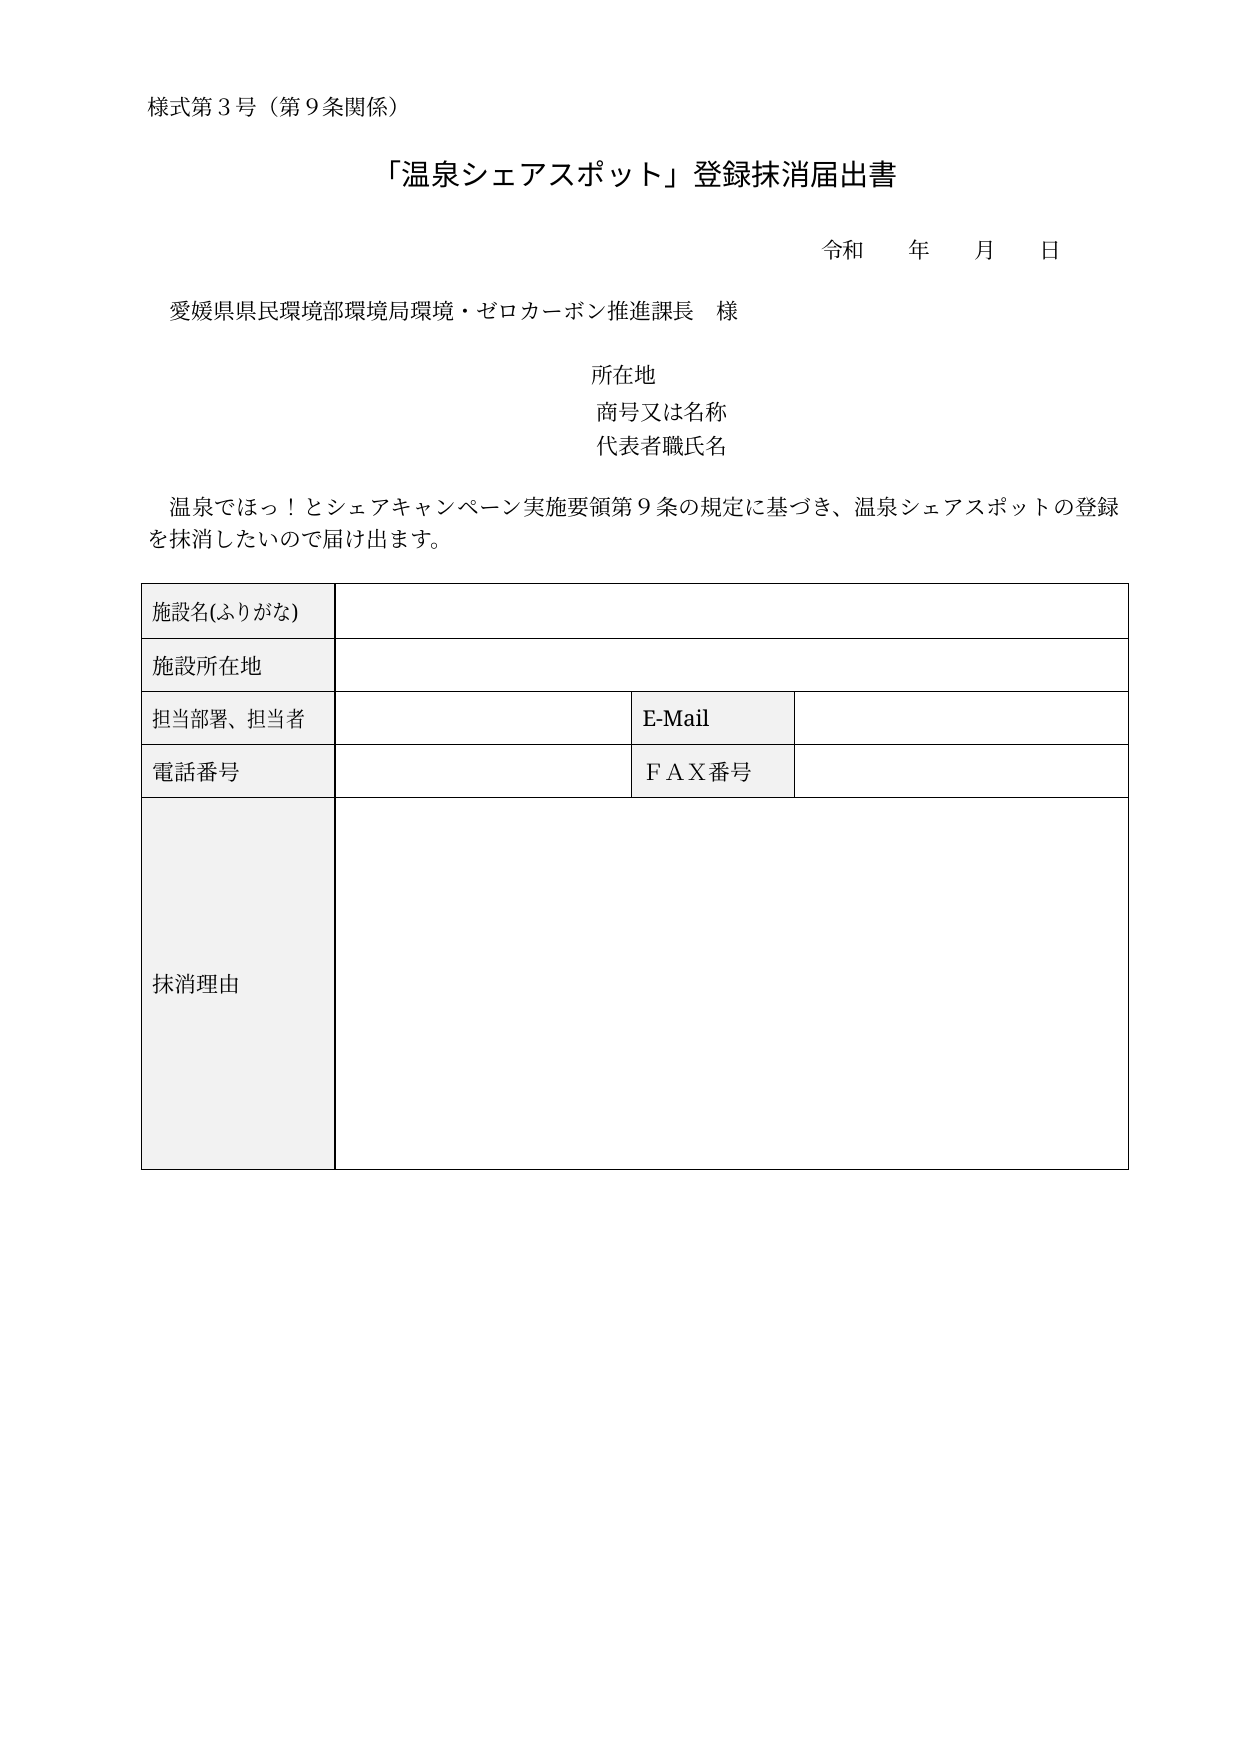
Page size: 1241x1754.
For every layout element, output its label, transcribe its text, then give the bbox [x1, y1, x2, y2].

table_cell ＦＡＸ番号 [632, 745, 794, 797]
text 令和 年 月 日 [148, 233, 1122, 265]
text 愛媛県県民環境部環境局環境・ゼロカーボン推進課長 様 [148, 294, 1122, 326]
text 「温泉シェアスポット」登録抹消届出書 [148, 151, 1122, 193]
table_cell [336, 745, 631, 797]
text 所在地 [148, 356, 1122, 392]
table_cell [336, 798, 1128, 1169]
table_cell E-Mail [632, 692, 794, 744]
text 様式第３号（第９条関係） [148, 90, 1122, 121]
table_cell [336, 639, 1128, 691]
text 温泉でほっ！とシェアキャンペーン実施要領第９条の規定に基づき、温泉シェアスポットの登録を抹消したいので届け出ます。 [148, 491, 1122, 553]
text 商号又は名称 [148, 392, 1122, 429]
table_cell [795, 745, 1128, 797]
table_cell 担当部署、担当者 [142, 692, 334, 744]
table_cell [795, 692, 1128, 744]
table_cell 施設所在地 [142, 639, 334, 691]
table_cell 電話番号 [142, 745, 334, 797]
table_header 施設名(ふりがな) [142, 584, 334, 638]
table_cell [336, 692, 631, 744]
text 代表者職氏名 [148, 429, 1122, 461]
table_cell 抹消理由 [142, 798, 334, 1169]
table_header [336, 584, 1128, 638]
